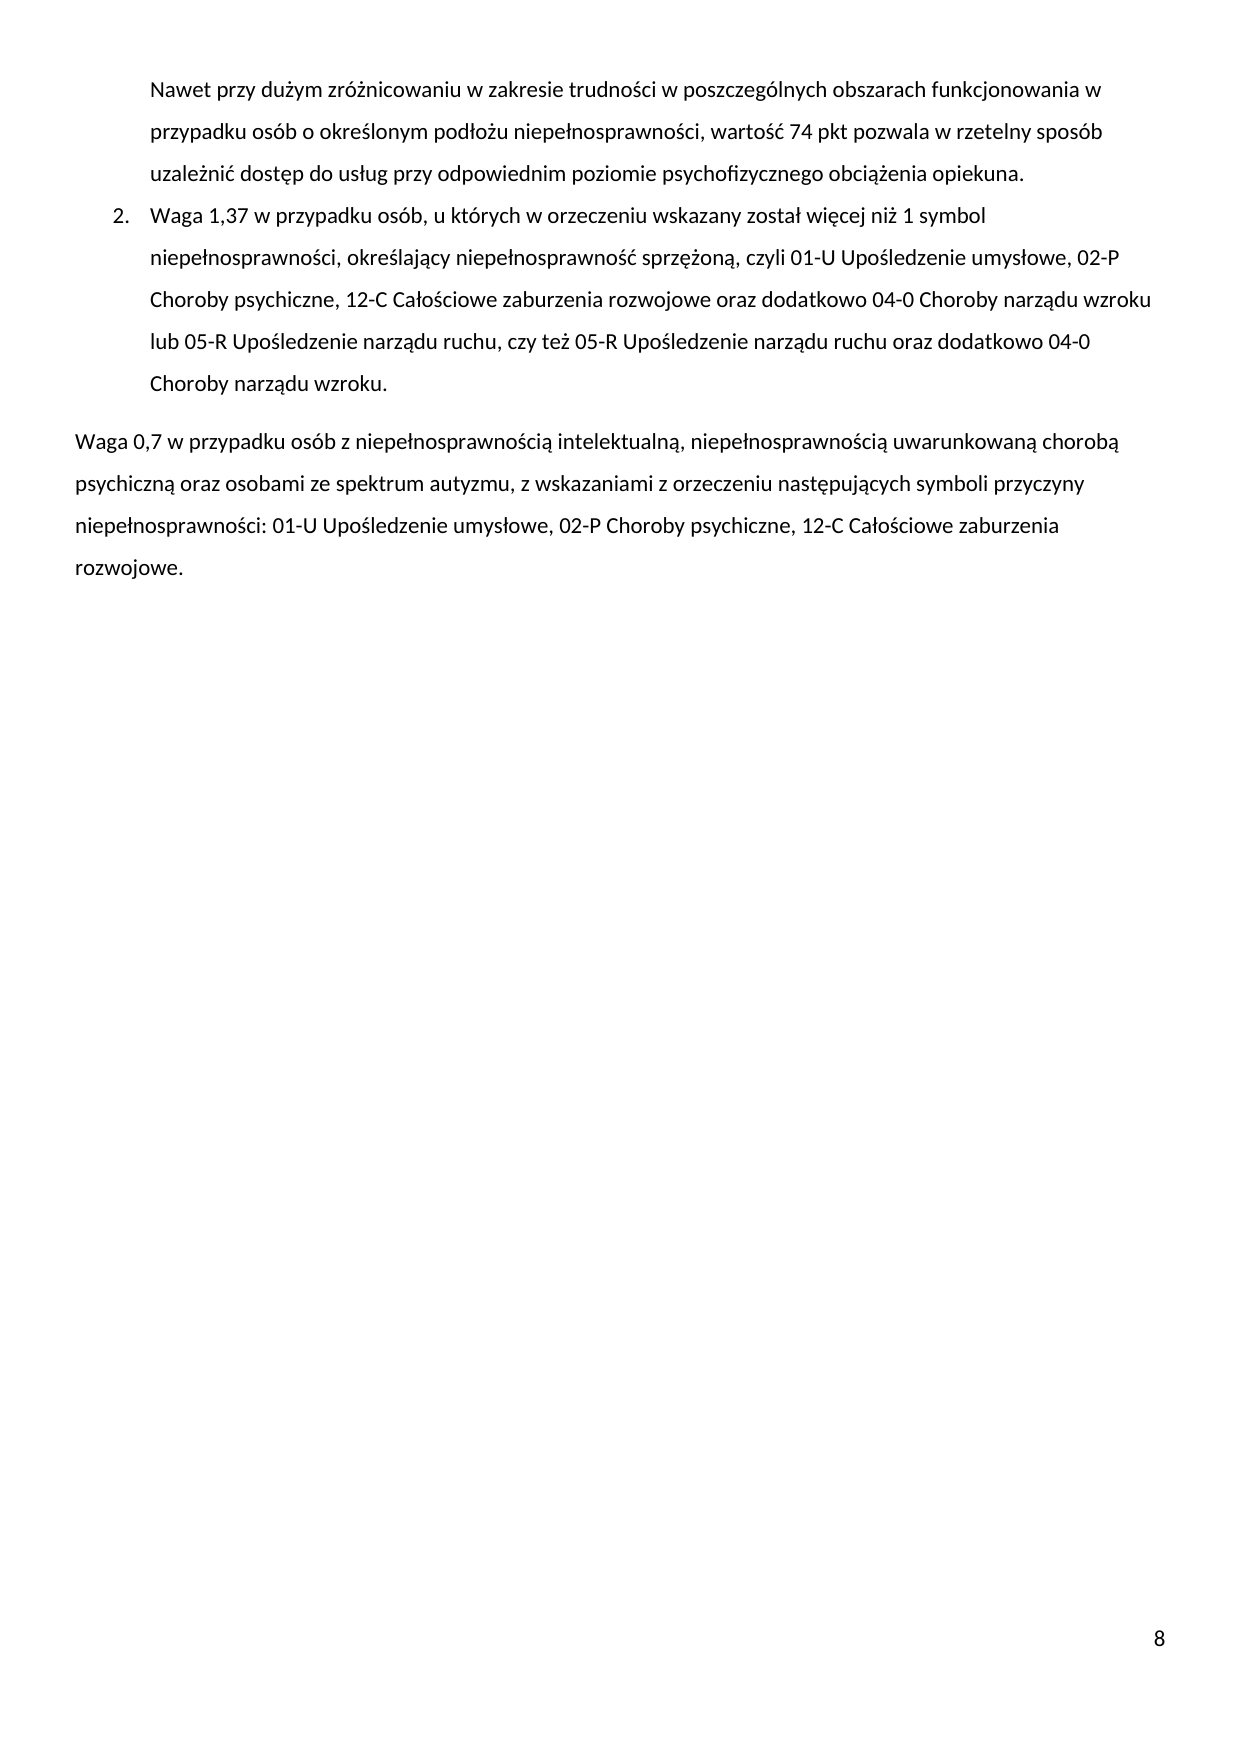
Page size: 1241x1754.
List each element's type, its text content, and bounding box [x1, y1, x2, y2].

text Waga 0,7 w przypadku osób z niepełnosprawnością intelektualną, niepełnosprawnością uwarunkowaną chorobą psychiczną oraz osobami ze spektrum autyzmu, z wskazaniami z orzeczeniu następujących symboli przyczyny niepełnosprawności: 01-U Upośledzenie umysłowe, 02-P Choroby psychiczne, 12-C Całościowe zaburzenia rozwojowe. [75, 427, 1165, 581]
list Nawet przy dużym zróżnicowaniu w zakresie trudności w poszczególnych obszarach funkcjonowania w przypadku osób o określonym podłożu niepełnosprawności, wartość 74 pkt pozwala w rzetelny sposób uzależnić dostęp do usług przy odpowiednim poziomie psychofizycznego obciążenia opiekuna. [150, 75, 1165, 187]
list Waga 1,37 w przypadku osób, u których w orzeczeniu wskazany został więcej niż 1 symbol niepełnosprawności, określający niepełnosprawność sprzężoną, czyli 01-U Upośledzenie umysłowe, 02-P Choroby psychiczne, 12-C Całościowe zaburzenia rozwojowe oraz dodatkowo 04-0 Choroby narządu wzroku lub 05-R Upośledzenie narządu ruchu, czy też 05-R Upośledzenie narządu ruchu oraz dodatkowo 04-0 Choroby narządu wzroku. [112, 201, 1165, 397]
